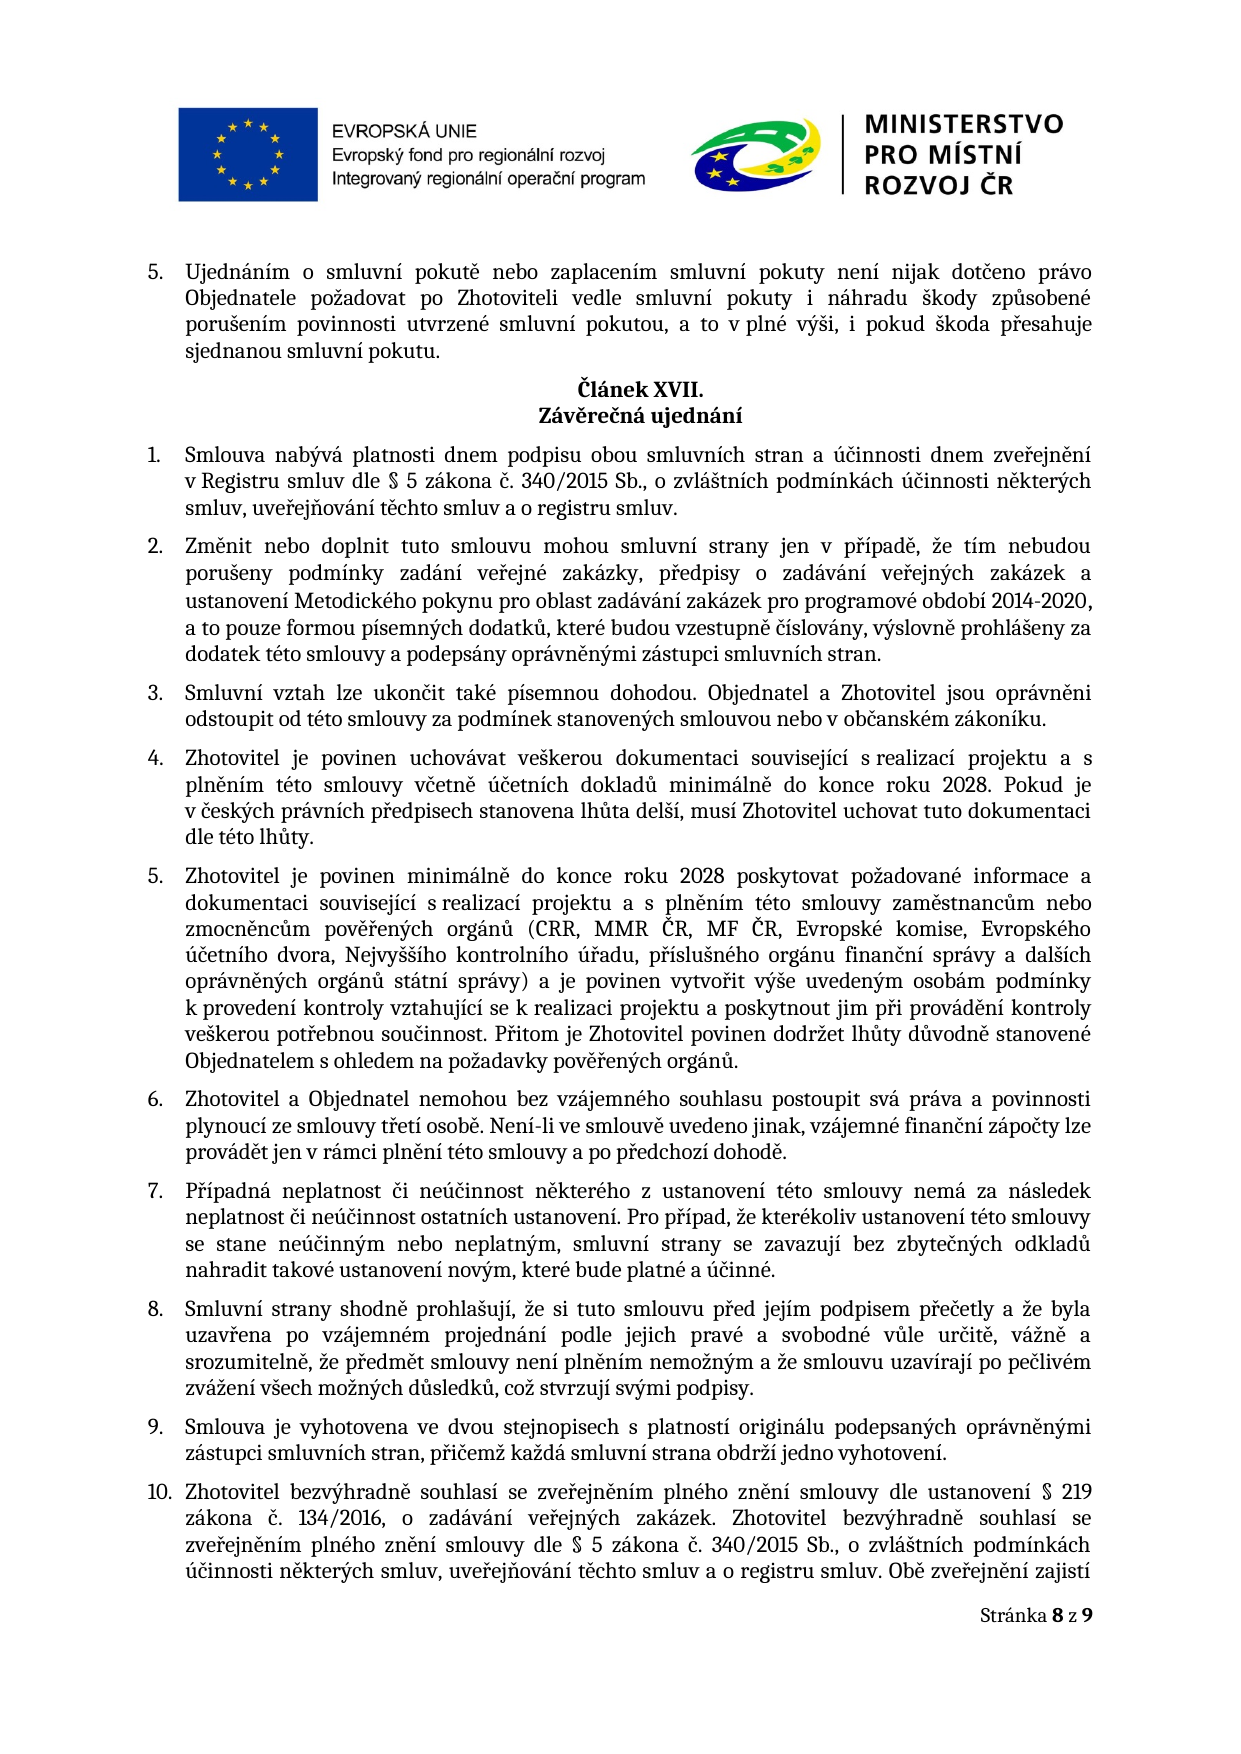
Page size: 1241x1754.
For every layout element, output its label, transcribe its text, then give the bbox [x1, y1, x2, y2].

list Případná neplatnost či neúčinnost některého z ustanovení této smlouvy nemá za následek neplatnost či neúčinnost ostatních ustanovení. Pro případ, že kterékoliv ustanovení této smlouvy se stane neúčinným nebo neplatným, smluvní strany se zavazují bez zbytečných odkladů nahradit takové ustanovení novým, které bude platné a účinné. [148, 1178, 1093, 1283]
list Zhotovitel je povinen minimálně do konce roku 2028 poskytovat požadované informace a dokumentaci související s realizací projektu a s plněním této smlouvy zaměstnancům nebo zmocněncům pověřených orgánů (CRR, MMR ČR, MF ČR, Evropské komise, Evropského účetního dvora, Nejvyššího kontrolního úřadu, příslušného orgánu finanční správy a dalších oprávněných orgánů státní správy) a je povinen vytvořit výše uvedeným osobám podmínky k provedení kontroly vztahující se k realizaci projektu a poskytnout jim při provádění kontroly veškerou potřebnou součinnost. Přitom je Zhotovitel povinen dodržet lhůty důvodně stanovené Objednatelem s ohledem na požadavky pověřených orgánů. [148, 863, 1093, 1074]
list Zhotovitel je povinen uchovávat veškerou dokumentaci související s realizací projektu a s plněním této smlouvy včetně účetních dokladů minimálně do konce roku 2028. Pokud je v českých právních předpisech stanovena lhůta delší, musí Zhotovitel uchovat tuto dokumentaci dle této lhůty. [148, 745, 1093, 850]
list Smluvní vztah lze ukončit také písemnou dohodou. Objednatel a Zhotovitel jsou oprávněni odstoupit od této smlouvy za podmínek stanovených smlouvou nebo v občanském zákoníku. [148, 680, 1093, 732]
list Smlouva je vyhotovena ve dvou stejnopisech s platností originálu podepsaných oprávněnými zástupci smluvních stran, přičemž každá smluvní strana obdrží jedno vyhotovení. [148, 1414, 1093, 1466]
list Změnit nebo doplnit tuto smlouvu mohou smluvní strany jen v případě, že tím nebudou porušeny podmínky zadání veřejné zakázky, předpisy o zadávání veřejných zakázek a ustanovení Metodického pokynu pro oblast zadávání zakázek pro programové období 2014-2020, a to pouze formou písemných dodatků, které budou vzestupně číslovány, výslovně prohlášeny za dodatek této smlouvy a podepsány oprávněnými zástupci smluvních stran. [148, 533, 1093, 667]
subtitle Článek XVII. Závěrečná ujednání [189, 376, 1093, 429]
list Smlouva nabývá platnosti dnem podpisu obou smluvních stran a účinnosti dnem zveřejnění v Registru smluv dle § 5 zákona č. 340/2015 Sb., o zvláštních podmínkách účinnosti některých smluv, uveřejňování těchto smluv a o registru smluv. [148, 442, 1093, 521]
list Smluvní strany shodně prohlašují, že si tuto smlouvu před jejím podpisem přečetly a že byla uzavřena po vzájemném projednání podle jejich pravé a svobodné vůle určitě, vážně a srozumitelně, že předmět smlouvy není plněním nemožným a že smlouvu uzavírají po pečlivém zvážení všech možných důsledků, což stvrzují svými podpisy. [148, 1296, 1093, 1401]
list Ujednáním o smluvní pokutě nebo zaplacením smluvní pokuty není nijak dotčeno právo Objednatele požadovat po Zhotoviteli vedle smluvní pokuty i náhradu škody způsobené porušením povinnosti utvrzené smluvní pokutou, a to v plné výši, i pokud škoda přesahuje sjednanou smluvní pokutu. [148, 258, 1093, 364]
picture [147, 76, 1093, 232]
list Zhotovitel a Objednatel nemohou bez vzájemného souhlasu postoupit svá práva a povinnosti plynoucí ze smlouvy třetí osobě. Není-li ve smlouvě uvedeno jinak, vzájemné finanční zápočty lze provádět jen v rámci plnění této smlouvy a po předchozí dohodě. [148, 1086, 1093, 1165]
